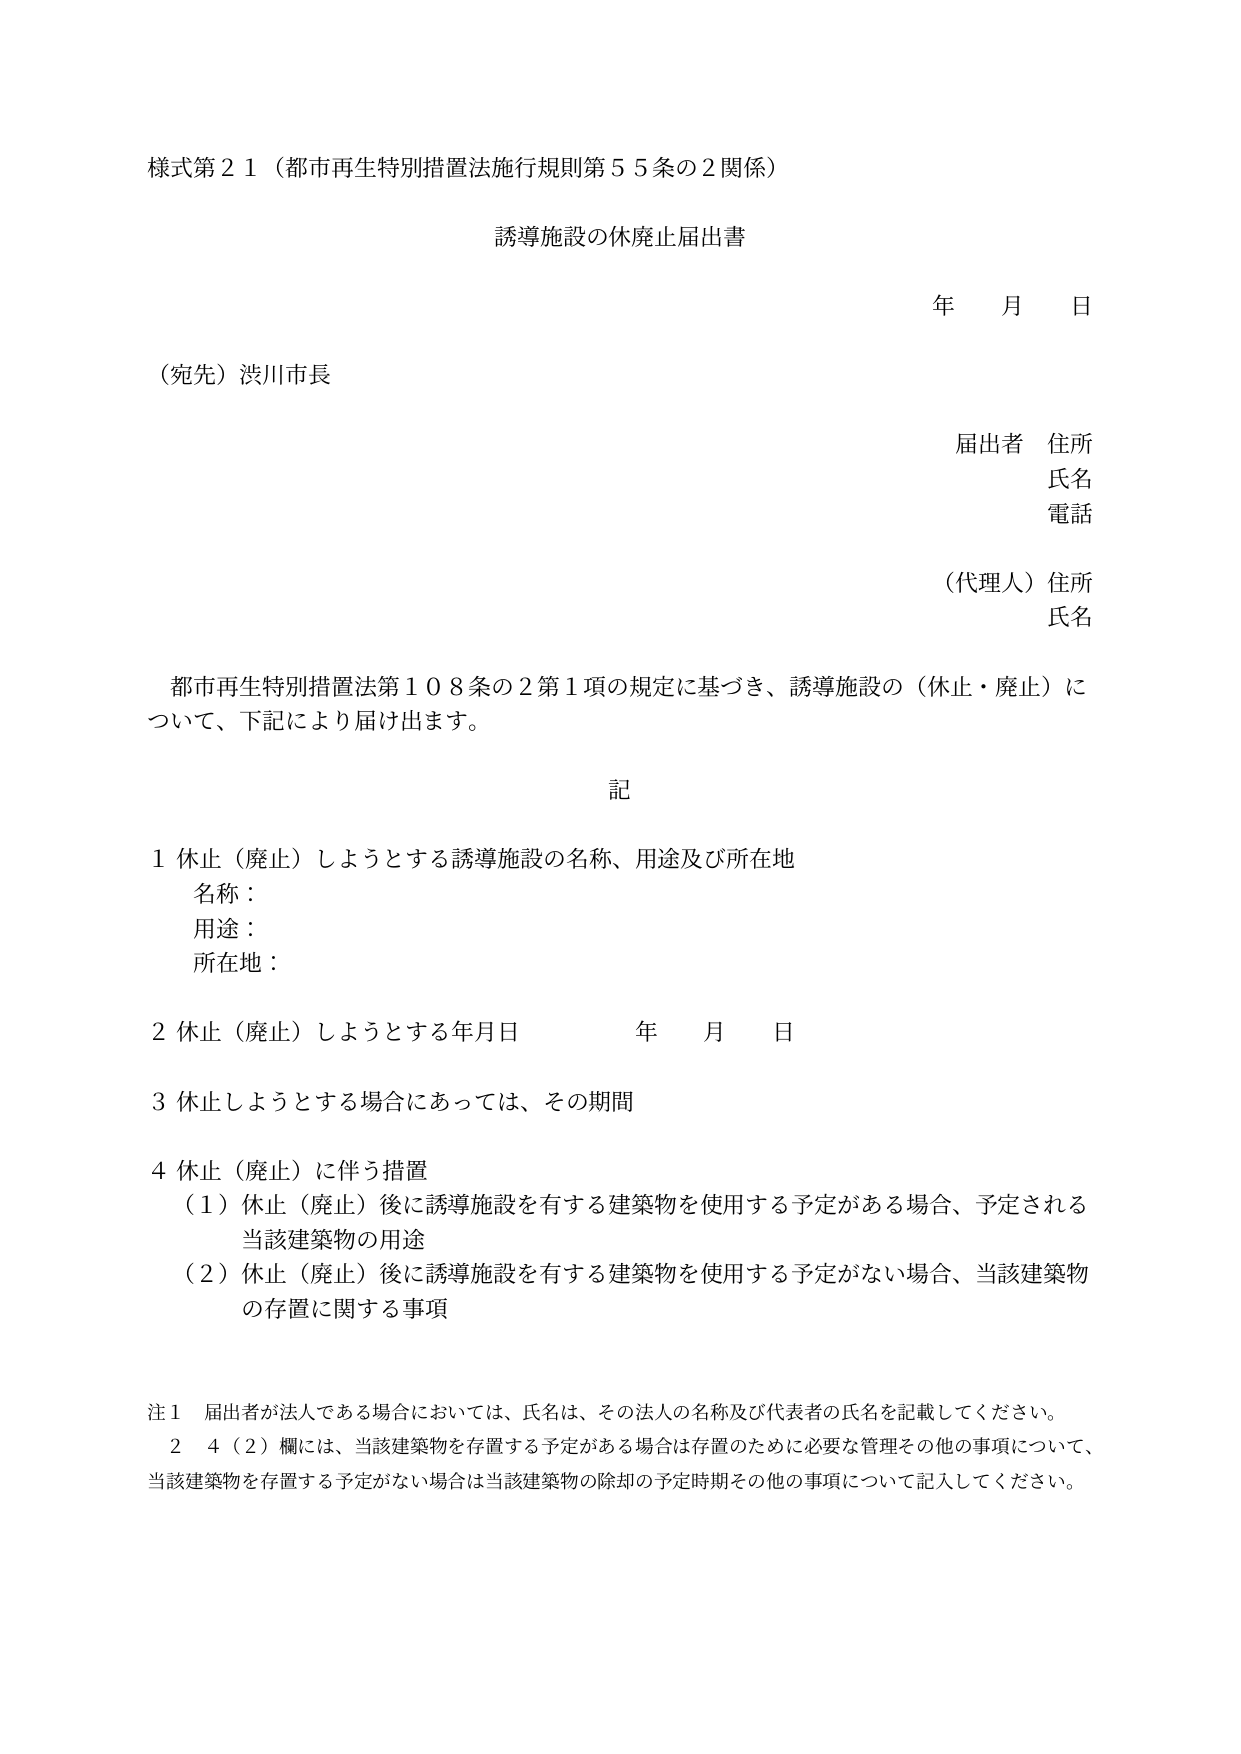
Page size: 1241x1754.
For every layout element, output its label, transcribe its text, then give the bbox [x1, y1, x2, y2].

text 届出者 住所 [148, 426, 1092, 460]
text 用途： [148, 910, 1092, 944]
text 様式第２１（都市再生特別措置法施行規則第５５条の２関係） [148, 149, 1092, 184]
text 名称： [148, 875, 1092, 910]
text 所在地： [148, 944, 1092, 979]
text １ 休止（廃止）しようとする誘導施設の名称、用途及び所在地 [148, 841, 1092, 875]
text 記 [148, 772, 1092, 806]
text 注１ 届出者が法人である場合においては、氏名は、その法人の名称及び代表者の氏名を記載してください。 [148, 1394, 1092, 1429]
text 誘導施設の休廃止届出書 [148, 218, 1092, 253]
text ２ ４（２）欄には、当該建築物を存置する予定がある場合は存置のために必要な管理その他の事項について、当該建築物を存置する予定がない場合は当該建築物の除却の予定時期その他の事項について記入してください。 [148, 1429, 1092, 1498]
text （１）休止（廃止）後に誘導施設を有する建築物を使用する予定がある場合、予定される当該建築物の用途 [173, 1187, 1092, 1256]
text 都市再生特別措置法第１０８条の２第１項の規定に基づき、誘導施設の（休止・廃止）について、下記により届け出ます。 [148, 668, 1093, 737]
text （宛先）渋川市長 [148, 357, 1092, 391]
text 年 月 日 [148, 287, 1092, 322]
text ２ 休止（廃止）しようとする年月日 年 月 日 [148, 1014, 1092, 1048]
text ４ 休止（廃止）に伴う措置 [148, 1152, 1092, 1187]
text 氏名 [148, 460, 1092, 495]
text 氏名 [148, 599, 1092, 633]
text ３ 休止しようとする場合にあっては、その期間 [148, 1083, 1092, 1117]
text （代理人）住所 [148, 564, 1092, 599]
text （２）休止（廃止）後に誘導施設を有する建築物を使用する予定がない場合、当該建築物の存置に関する事項 [173, 1256, 1092, 1325]
text 電話 [148, 495, 1092, 529]
